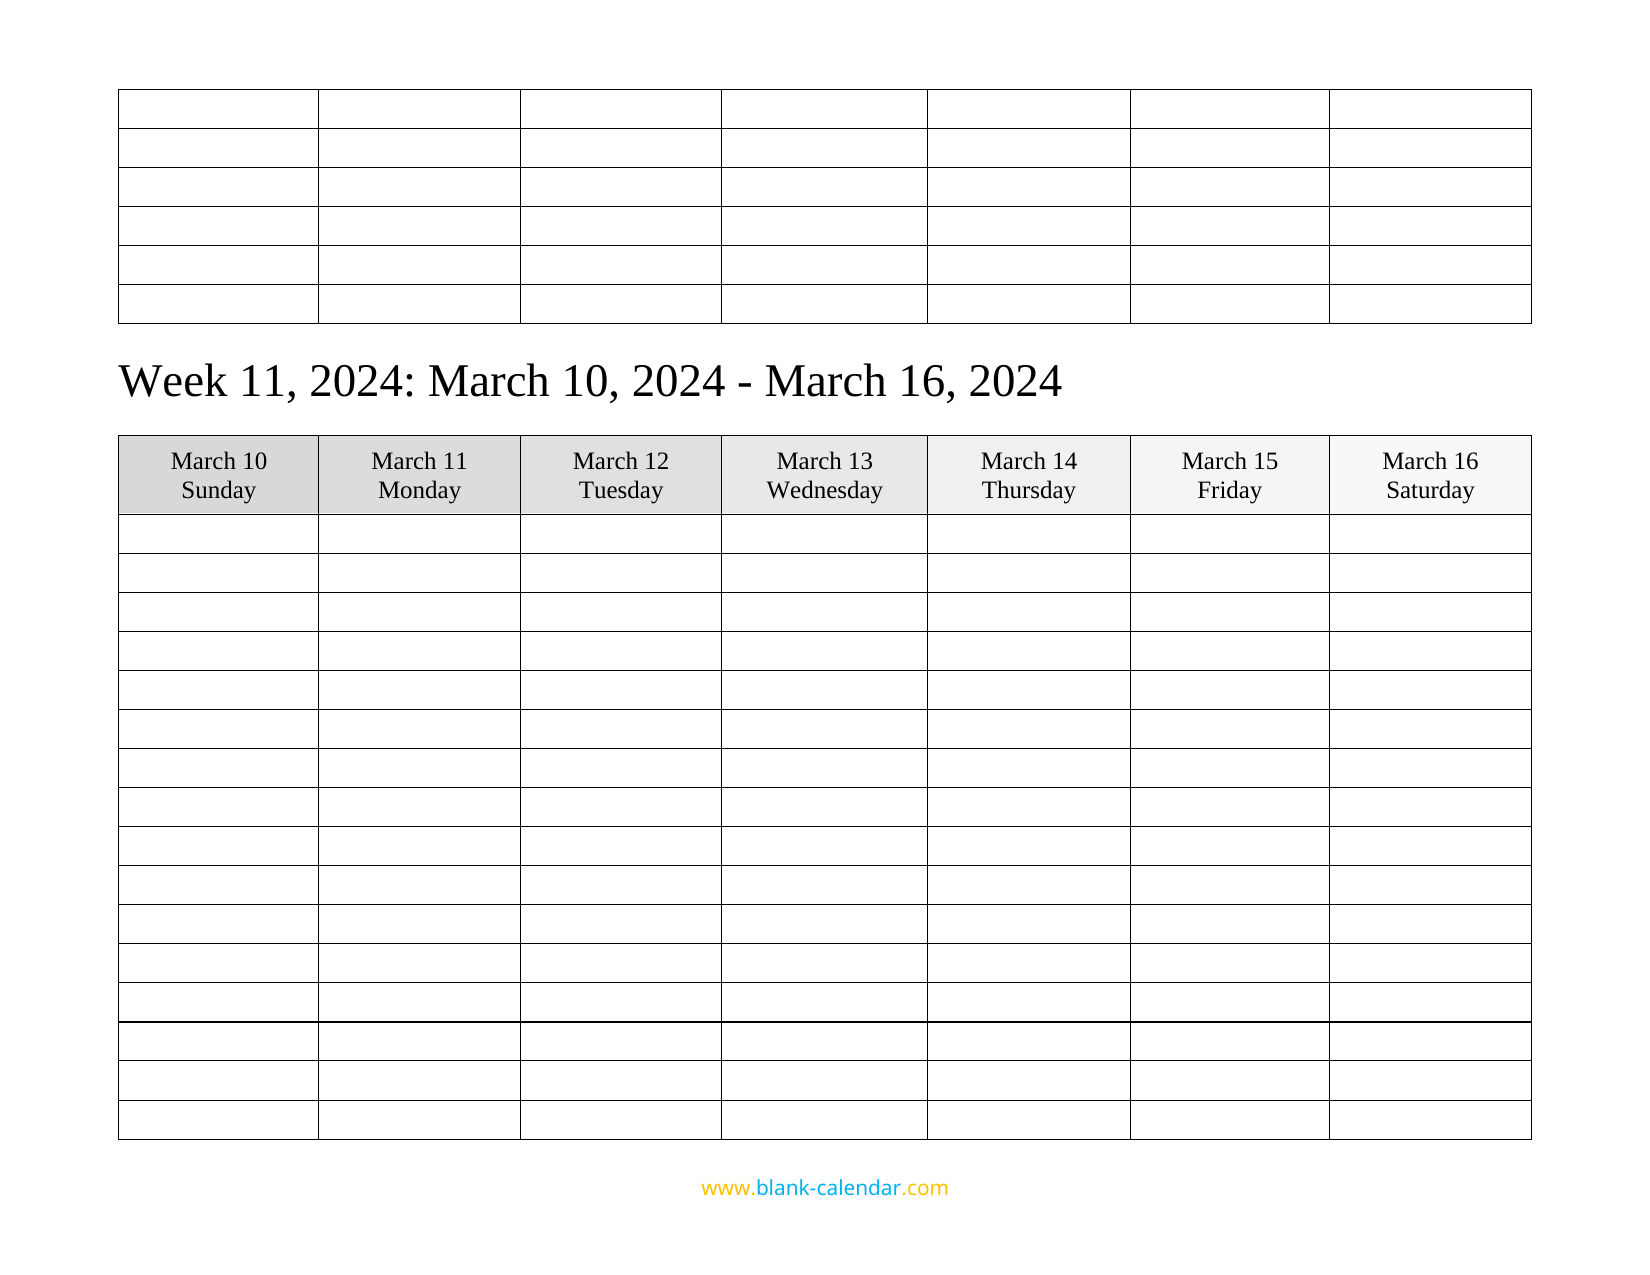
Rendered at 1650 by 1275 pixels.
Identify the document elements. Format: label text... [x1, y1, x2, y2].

table_cell [1131, 671, 1329, 709]
table_cell [1131, 593, 1329, 631]
table_cell [1131, 710, 1329, 748]
table_cell [319, 827, 520, 865]
table_cell [521, 749, 721, 787]
table_cell [1131, 1101, 1329, 1138]
table_cell [928, 129, 1130, 167]
table_cell [319, 632, 520, 670]
table_cell [319, 788, 520, 826]
table_cell [119, 246, 318, 284]
table_cell [1330, 1061, 1531, 1099]
table_cell [119, 710, 318, 748]
table_cell [521, 905, 721, 943]
table_cell [119, 129, 318, 167]
table_cell [119, 905, 318, 943]
table_cell [1330, 827, 1531, 865]
table_cell [1330, 515, 1531, 553]
table_cell [928, 246, 1130, 284]
table_cell [722, 515, 927, 553]
table_cell [1330, 788, 1531, 826]
table_cell [319, 515, 520, 553]
table_cell [1330, 285, 1531, 323]
table_cell [1131, 749, 1329, 787]
table_cell [1131, 515, 1329, 553]
table_cell [1330, 1101, 1531, 1138]
table_cell [319, 710, 520, 748]
table_cell [521, 827, 721, 865]
table_cell [1131, 168, 1329, 206]
table_cell [1131, 129, 1329, 167]
table_cell [119, 593, 318, 631]
table_cell [319, 1061, 520, 1099]
table_cell [722, 749, 927, 787]
table_cell [319, 944, 520, 982]
table_cell [1330, 983, 1531, 1021]
table_cell [521, 1023, 721, 1060]
table_cell [722, 246, 927, 284]
table_cell [928, 1061, 1130, 1099]
table_cell [1131, 207, 1329, 245]
table_cell [319, 983, 520, 1021]
table_cell [119, 1061, 318, 1099]
table_cell [1131, 983, 1329, 1021]
table_cell [928, 1023, 1130, 1060]
table_cell [521, 285, 721, 323]
table_cell [119, 632, 318, 670]
table_cell [319, 866, 520, 904]
table_cell [722, 983, 927, 1021]
table_cell [1330, 129, 1531, 167]
table_cell [521, 983, 721, 1021]
table_cell [722, 905, 927, 943]
table_cell [119, 749, 318, 787]
table_cell [928, 788, 1130, 826]
table_header March 14 Thursday [928, 436, 1130, 513]
table_cell [1330, 671, 1531, 709]
table_cell [722, 866, 927, 904]
table_cell [119, 90, 318, 128]
table_cell [928, 285, 1130, 323]
table_cell [319, 207, 520, 245]
table_cell [1330, 632, 1531, 670]
table_cell [928, 168, 1130, 206]
table_cell [928, 515, 1130, 553]
table_cell [928, 632, 1130, 670]
table_cell [722, 207, 927, 245]
table_cell [722, 944, 927, 982]
table_cell [119, 866, 318, 904]
table_cell [1131, 1023, 1329, 1060]
table_cell [1330, 554, 1531, 592]
table_cell [722, 554, 927, 592]
table_cell [319, 90, 520, 128]
table_cell [521, 515, 721, 553]
table_cell [521, 554, 721, 592]
table_cell [928, 827, 1130, 865]
table_cell [1330, 749, 1531, 787]
table_cell [722, 168, 927, 206]
table_cell [521, 593, 721, 631]
table_cell [722, 788, 927, 826]
table_cell [319, 1101, 520, 1138]
table_cell [119, 207, 318, 245]
table_cell [1131, 1061, 1329, 1099]
table_cell [119, 671, 318, 709]
table_cell [319, 246, 520, 284]
table_cell [521, 944, 721, 982]
table_cell [1330, 593, 1531, 631]
table_cell [1131, 90, 1329, 128]
table_cell [119, 944, 318, 982]
table_cell [1131, 285, 1329, 323]
table_cell [1131, 944, 1329, 982]
table_cell [319, 554, 520, 592]
table_cell [521, 710, 721, 748]
table_cell [119, 554, 318, 592]
table_cell [1330, 710, 1531, 748]
table_cell [928, 944, 1130, 982]
table_cell [1330, 905, 1531, 943]
table_cell [722, 593, 927, 631]
table_cell [1131, 827, 1329, 865]
table_cell [1131, 905, 1329, 943]
table_cell [722, 129, 927, 167]
table_cell [319, 593, 520, 631]
table_cell [521, 1101, 721, 1138]
table_cell [521, 90, 721, 128]
table_cell [1131, 866, 1329, 904]
table_cell [722, 827, 927, 865]
table_cell [1131, 632, 1329, 670]
table_cell [521, 632, 721, 670]
table_cell [521, 246, 721, 284]
table_header March 16 Saturday [1330, 436, 1531, 513]
table_cell [928, 1101, 1130, 1138]
table_cell [521, 788, 721, 826]
table_cell [119, 285, 318, 323]
table_cell [119, 1023, 318, 1060]
table_cell [319, 168, 520, 206]
table_cell [319, 285, 520, 323]
table_cell [722, 632, 927, 670]
table_header March 12 Tuesday [521, 436, 721, 513]
table_cell [319, 749, 520, 787]
table_cell [722, 671, 927, 709]
table_cell [928, 207, 1130, 245]
table_cell [928, 866, 1130, 904]
table_header March 15 Friday [1131, 436, 1329, 513]
table_cell [722, 1061, 927, 1099]
table_cell [1330, 168, 1531, 206]
table_cell [1131, 246, 1329, 284]
table_cell [722, 710, 927, 748]
table_cell [928, 749, 1130, 787]
table_cell [119, 1101, 318, 1138]
table_cell [521, 866, 721, 904]
table_cell [521, 168, 721, 206]
table_cell [119, 515, 318, 553]
table_cell [928, 90, 1130, 128]
table_cell [119, 788, 318, 826]
table_cell [1330, 207, 1531, 245]
table_cell [928, 593, 1130, 631]
table_cell [928, 554, 1130, 592]
table_cell [722, 90, 927, 128]
table_cell [119, 168, 318, 206]
table_cell [521, 671, 721, 709]
table_header March 13 Wednesday [722, 436, 927, 513]
table_cell [1330, 1023, 1531, 1060]
table_cell [928, 710, 1130, 748]
table_cell [319, 671, 520, 709]
table_cell [1131, 554, 1329, 592]
table_cell [521, 129, 721, 167]
table_cell [1330, 90, 1531, 128]
table_cell [722, 1101, 927, 1138]
table_cell [521, 1061, 721, 1099]
table_cell [928, 983, 1130, 1021]
table_cell [119, 983, 318, 1021]
table_cell [722, 1023, 927, 1060]
table_cell [319, 905, 520, 943]
table_cell [1330, 246, 1531, 284]
table_cell [119, 827, 318, 865]
table_cell [928, 671, 1130, 709]
text Week 11, 2024: March 10, 2024 - March 16, 2024 [118, 353, 1532, 407]
table_cell [1131, 788, 1329, 826]
table_cell [319, 1023, 520, 1060]
table_cell [521, 207, 721, 245]
table_cell [1330, 866, 1531, 904]
table_cell [319, 129, 520, 167]
table_cell [928, 905, 1130, 943]
table_header March 11 Monday [319, 436, 520, 513]
table_cell [722, 285, 927, 323]
table_header March 10 Sunday [119, 436, 318, 513]
table_cell [1330, 944, 1531, 982]
